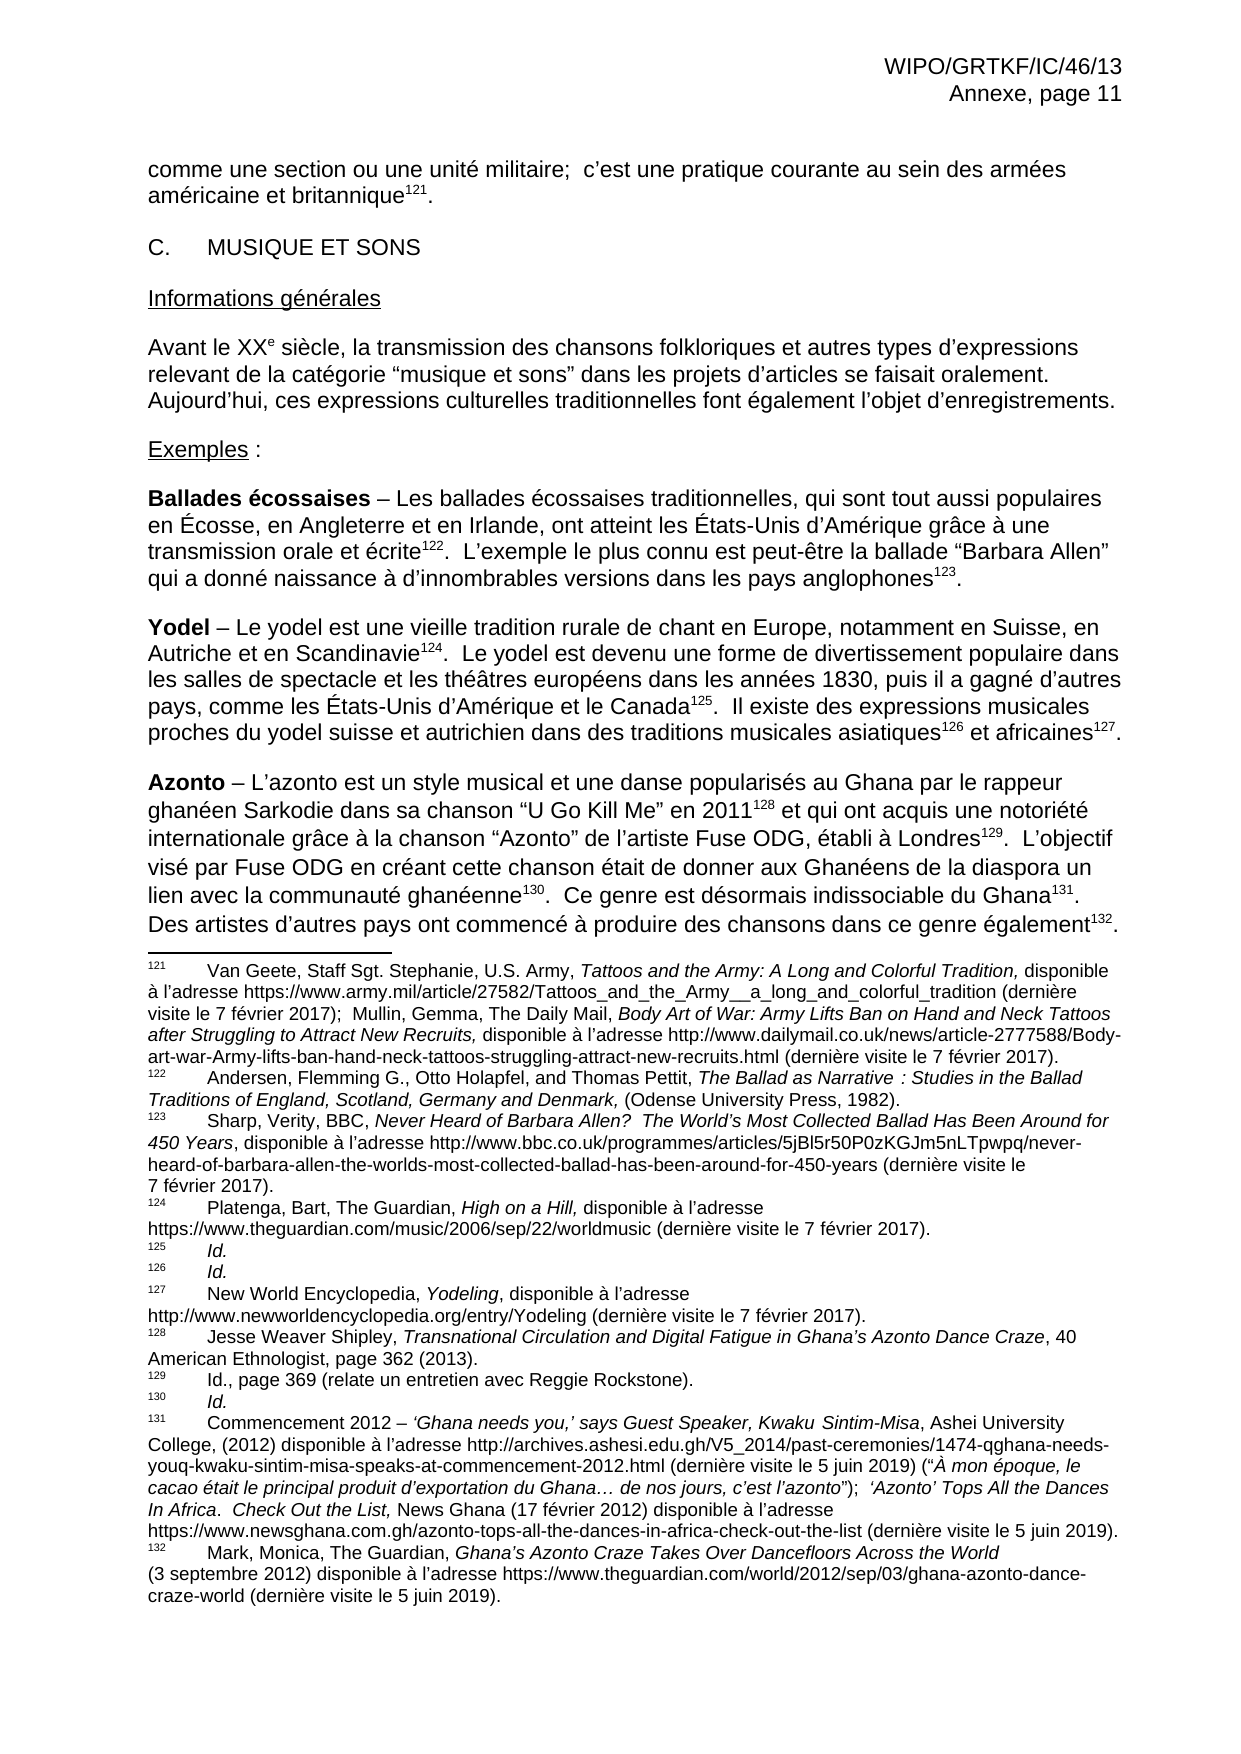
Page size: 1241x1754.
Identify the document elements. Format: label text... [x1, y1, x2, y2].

text Ballades écossaises – Les ballades écossaises traditionnelles, qui sont tout aussi populaires en Écosse, en Angleterre et en Irlande, ont atteint les États-Unis d’Amérique grâce à une transmission orale et écrite. L’exemple le plus connu est peut-être la ballade “Barbara Allen” qui a donné naissance à d’innombrables versions dans les pays anglophones. [148, 485, 1122, 591]
text Avant le XXe siècle, la transmission des chansons folkloriques et autres types d’expressions relevant de la catégorie “musique et sons” dans les projets d’articles se faisait oralement. Aujourd’hui, ces expressions culturelles traditionnelles font également l’objet d’enregistrements. [148, 334, 1122, 413]
subtitle C. Musique et sons [148, 233, 1122, 260]
text Yodel – Le yodel est une vieille tradition rurale de chant en Europe, notamment en Suisse, en Autriche et en Scandinavie. Le yodel est devenu une forme de divertissement populaire dans les salles de spectacle et les théâtres européens dans les années 1830, puis il a gagné d’autres pays, comme les États-Unis d’Amérique et le Canada. Il existe des expressions musicales proches du yodel suisse et autrichien dans des traditions musicales asiatiques et africaines. [148, 614, 1122, 746]
text Azonto – L’azonto est un style musical et une danse popularisés au Ghana par le rappeur ghanéen Sarkodie dans sa chanson “U Go Kill Me” en 2011 et qui ont acquis une notoriété internationale grâce à la chanson “Azonto” de l’artiste Fuse ODG, établi à Londres. L’objectif visé par Fuse ODG en créant cette chanson était de donner aux Ghanéens de la diaspora un lien avec la communauté ghanéenne. Ce genre est désormais indissociable du Ghana. Des artistes d’autres pays ont commencé à produire des chansons dans ce genre également. L’azonto a été associé à la danse apaa du peuple Ga, ainsi qu’à la danse kpanlogo originaire de la côte ghanéenne. La question de savoir si l’azonto est une adaptation de l’apaa ou un genre nouveau qui se nourrit d’influences culturelles similaires fait débat, y compris parmi les artistes ghanéens. En 2015, les médias faisaient état d’inquiétudes autour de la disparition de l’azonto et, en 2019, il ressortait de certaines informations que les Ghanéens avaient abandonné ce genre. [148, 768, 1122, 937]
text Informations générales [148, 285, 1122, 311]
text Exemples : [148, 436, 1122, 462]
